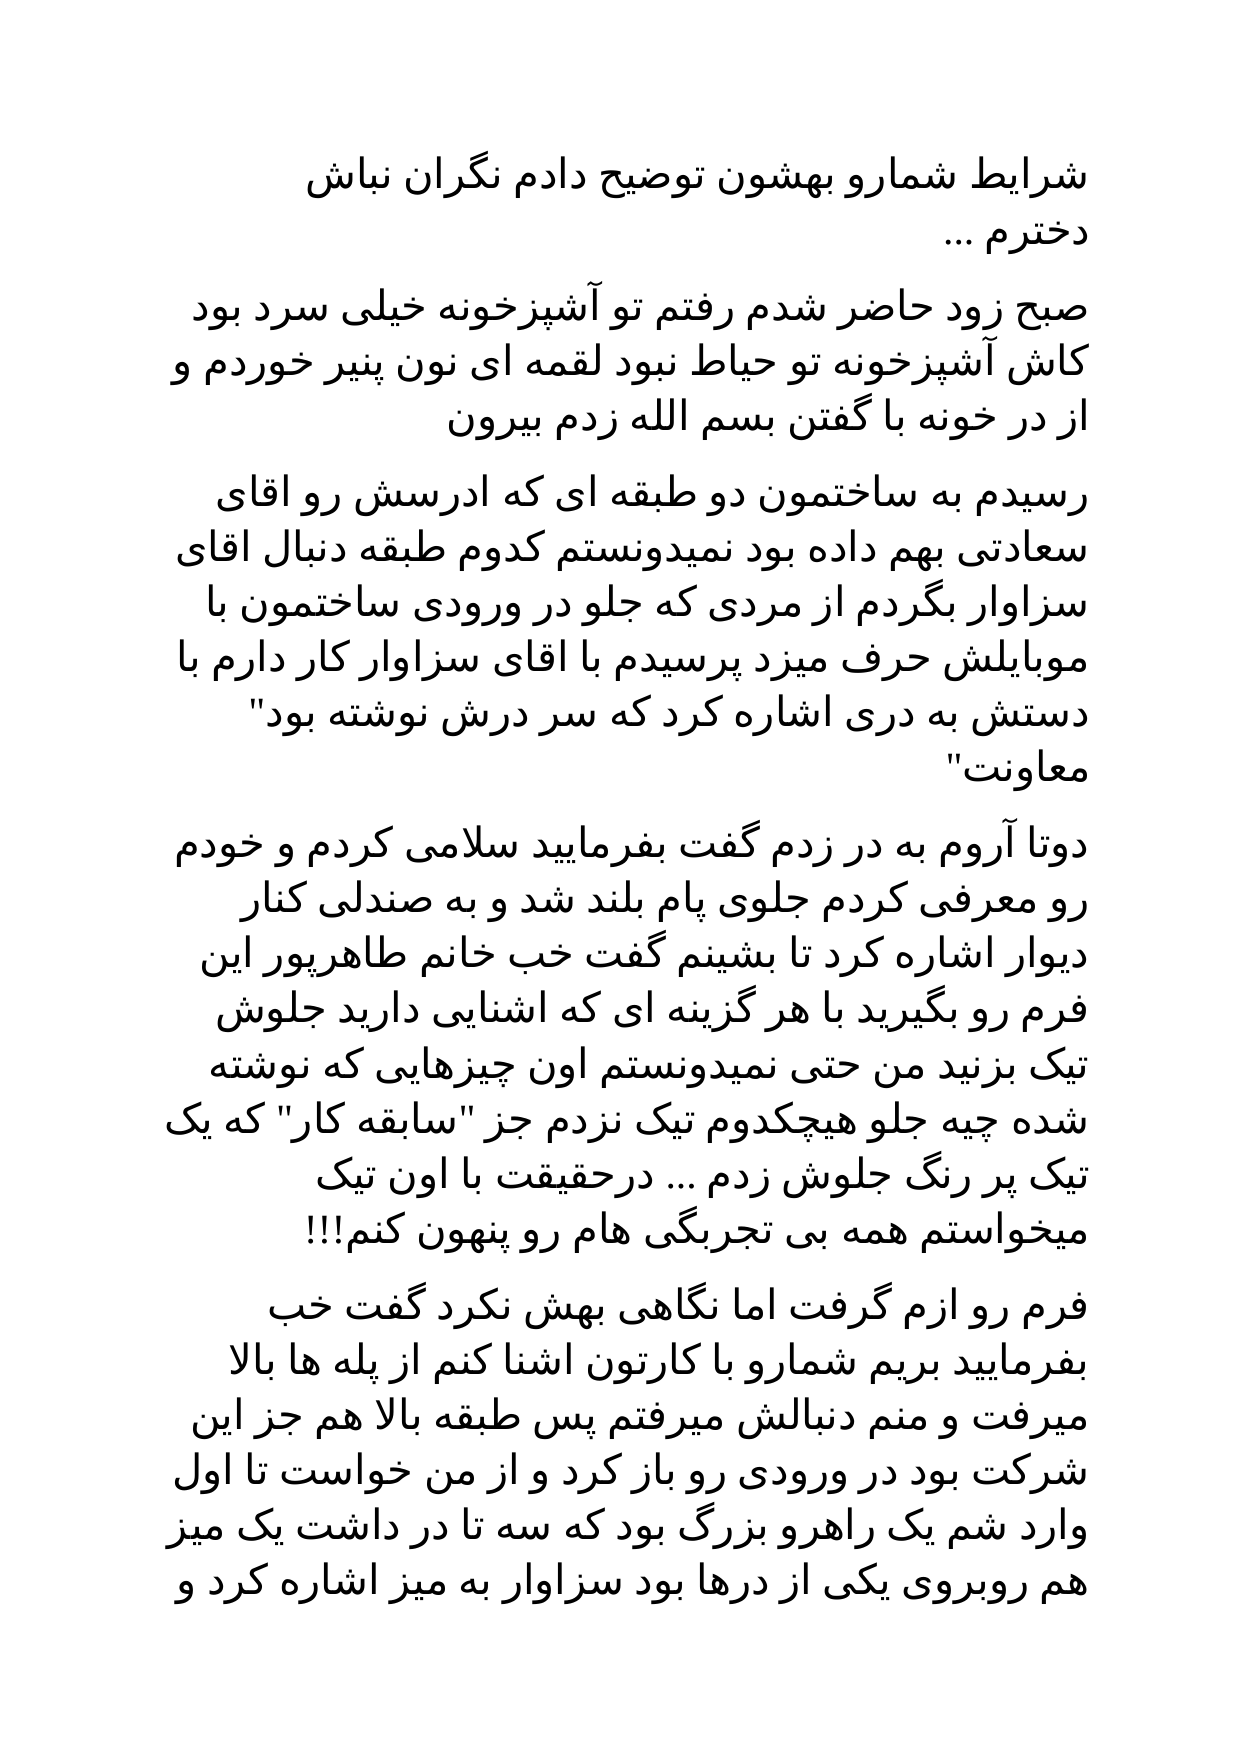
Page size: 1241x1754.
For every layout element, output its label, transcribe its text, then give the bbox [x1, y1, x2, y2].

text صبح زود حاضر شدم رفتم تو آشپزخونه خیلی سرد بود کاش آشپزخونه تو حیاط نبود لقمه ای نون پنیر خوردم و از در خونه با گفتن بسم الله زدم بیرون [150, 281, 1090, 439]
text دوتا آروم به در زدم گفت بفرمایید سلامی کردم و خودم رو معرفی کردم جلوی پام بلند شد و به صندلی کنار دیوار اشاره کرد تا بشینم گفت خب خانم طاهرپور این فرم رو بگیرید با هر گزینه ای که اشنایی دارید جلوش تیک بزنید من حتی نمیدونستم اون چیزهایی که نوشته شده چیه جلو هیچکدوم تیک نزدم جز "سابقه کار" که یک تیک پر رنگ جلوش زدم ... درحقیقت با اون تیک میخواستم همه بی تجربگی هام رو پنهون کنم!!! [150, 819, 1090, 1252]
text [150, 150, 1090, 253]
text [150, 1280, 1090, 1604]
text رسیدم به ساختمون دو طبقه ای که ادرسش رو اقای سعادتی بهم داده بود نمیدونستم کدوم طبقه دنبال اقای سزاوار بگردم از مردی که جلو در ورودی ساختمون با موبایلش حرف میزد پرسیدم با اقای سزاوار کار دارم با دستش به دری اشاره کرد که سر درش نوشته بود" معاونت" [150, 467, 1090, 791]
